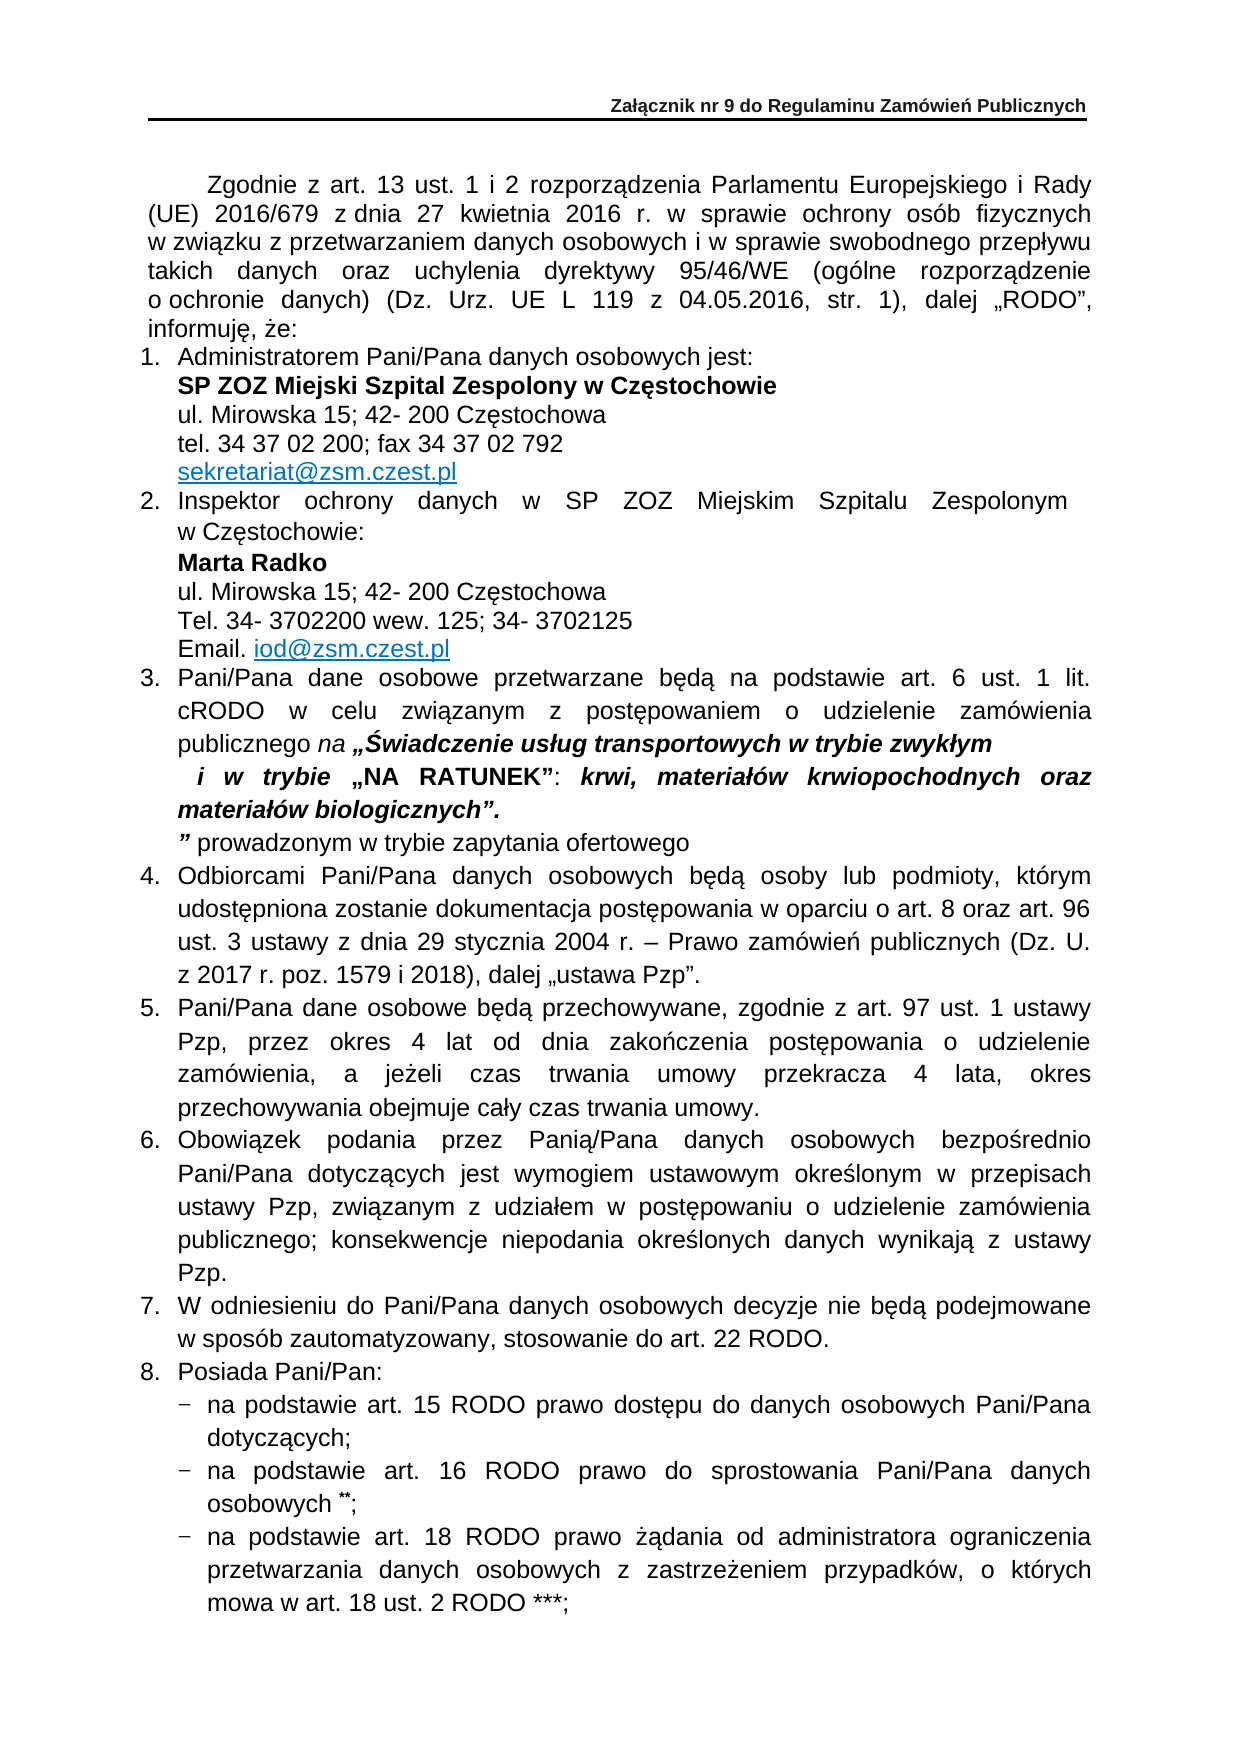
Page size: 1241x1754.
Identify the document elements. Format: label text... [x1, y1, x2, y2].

list Odbiorcami Pani/Pana danych osobowych będą osoby lub podmioty, którym udostępniona zostanie dokumentacja postępowania w oparciu o art. 8 oraz art. 96 ust. 3 ustawy z dnia 29 stycznia 2004 r. – Prawo zamówień publicznych (Dz. U. z 2017 r. poz. 1579 i 2018), dalej „ustawa Pzp”. [140, 861, 1092, 989]
list na podstawie art. 15 RODO prawo dostępu do danych osobowych Pani/Pana dotyczących; [177, 1390, 1092, 1452]
list Posiada Pani/Pan: [140, 1357, 1092, 1385]
text Zgodnie z art. 13 ust. 1 i 2 rozporządzenia Parlamentu Europejskiego i Rady (UE) 2016/679 z dnia 27 kwietnia 2016 r. w sprawie ochrony osób fizycznych w związku z przetwarzaniem danych osobowych i w sprawie swobodnego przepływu takich danych oraz uchylenia dyrektywy 95/46/WE (ogólne rozporządzenie o ochronie danych) (Dz. Urz. UE L 119 z 04.05.2016, str. 1), dalej „RODO”, informuję, że: [148, 170, 1092, 342]
list Inspektor ochrony danych w SP ZOZ Miejskim Szpitalu Zespolonym w Częstochowie: [140, 486, 1092, 546]
text Email. iod@zsm.czest.pl [177, 634, 1092, 663]
text sekretariat@zsm.czest.pl [177, 457, 1092, 486]
list i w trybie „NA RATUNEK”: krwi, materiałów krwiopochodnych oraz materiałów biologicznych”. [177, 762, 1092, 824]
text ul. Mirowska 15; 42- 200 Częstochowa [177, 577, 1092, 606]
list Pani/Pana dane osobowe przetwarzane będą na podstawie art. 6 ust. 1 lit. cRODO w celu związanym z postępowaniem o udzielenie zamówienia publicznego na „Świadczenie usług transportowych w trybie zwykłym [140, 663, 1092, 758]
list Administratorem Pani/Pana danych osobowych jest: [140, 342, 1092, 371]
list ” prowadzonym w trybie zapytania ofertowego [177, 828, 1092, 857]
text tel. 34 37 02 200; fax 34 37 02 792 [177, 429, 1092, 457]
text SP ZOZ Miejski Szpital Zespolony w Częstochowie [177, 371, 1092, 400]
text Tel. 34- 3702200 wew. 125; 34- 3702125 [177, 606, 1092, 634]
list Pani/Pana dane osobowe będą przechowywane, zgodnie z art. 97 ust. 1 ustawy Pzp, przez okres 4 lat od dnia zakończenia postępowania o udzielenie zamówienia, a jeżeli czas trwania umowy przekracza 4 lata, okres przechowywania obejmuje cały czas trwania umowy. [140, 993, 1092, 1121]
text ul. Mirowska 15; 42- 200 Częstochowa [177, 400, 1092, 429]
list na podstawie art. 18 RODO prawo żądania od administratora ograniczenia przetwarzania danych osobowych z zastrzeżeniem przypadków, o których mowa w art. 18 ust. 2 RODO ***; [177, 1522, 1092, 1617]
list Obowiązek podania przez Panią/Pana danych osobowych bezpośrednio Pani/Pana dotyczących jest wymogiem ustawowym określonym w przepisach ustawy Pzp, związanym z udziałem w postępowaniu o udzielenie zamówienia publicznego; konsekwencje niepodania określonych danych wynikają z ustawy Pzp. [140, 1126, 1092, 1286]
text Marta Radko [177, 548, 1092, 577]
list na podstawie art. 16 RODO prawo do sprostowania Pani/Pana danych osobowych **; [177, 1456, 1092, 1518]
list W odniesieniu do Pani/Pana danych osobowych decyzje nie będą podejmowane w sposób zautomatyzowany, stosowanie do art. 22 RODO. [140, 1291, 1092, 1352]
text Załącznik nr 9 do Regulaminu Zamówień Publicznych [148, 94, 1087, 118]
